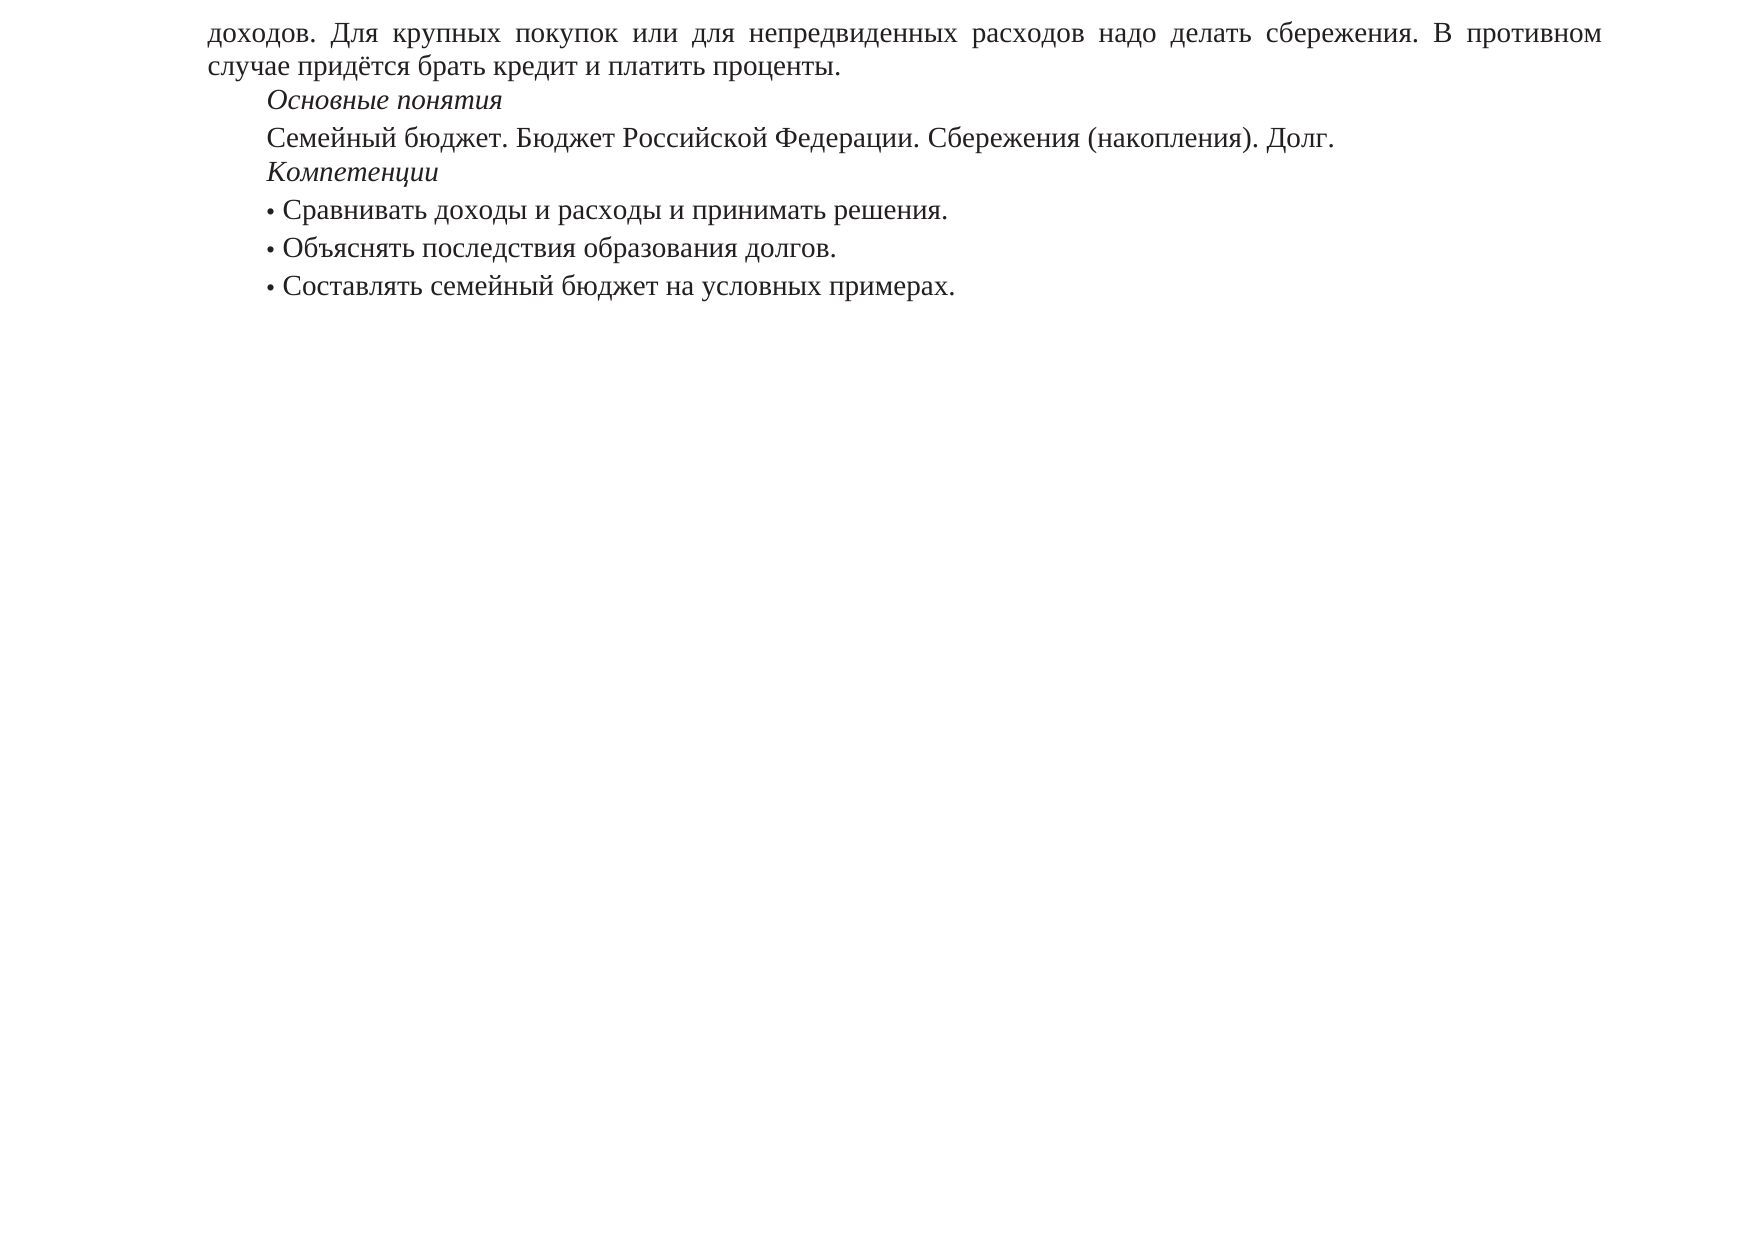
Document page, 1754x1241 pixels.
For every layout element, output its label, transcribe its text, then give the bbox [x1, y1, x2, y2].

list Объяснять последствия образования долгов. [266, 230, 1636, 264]
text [207, 15, 1604, 82]
list Составлять семейный бюджет на условных примерах. [266, 268, 1636, 302]
text Семейный бюджет. Бюджет Российской Федерации. Сбережения (накопления). Долг. [207, 120, 1636, 154]
text Компетенции [266, 154, 1636, 187]
list Сравнивать доходы и расходы и принимать решения. [266, 192, 1636, 226]
text Основные понятия [266, 82, 1636, 115]
